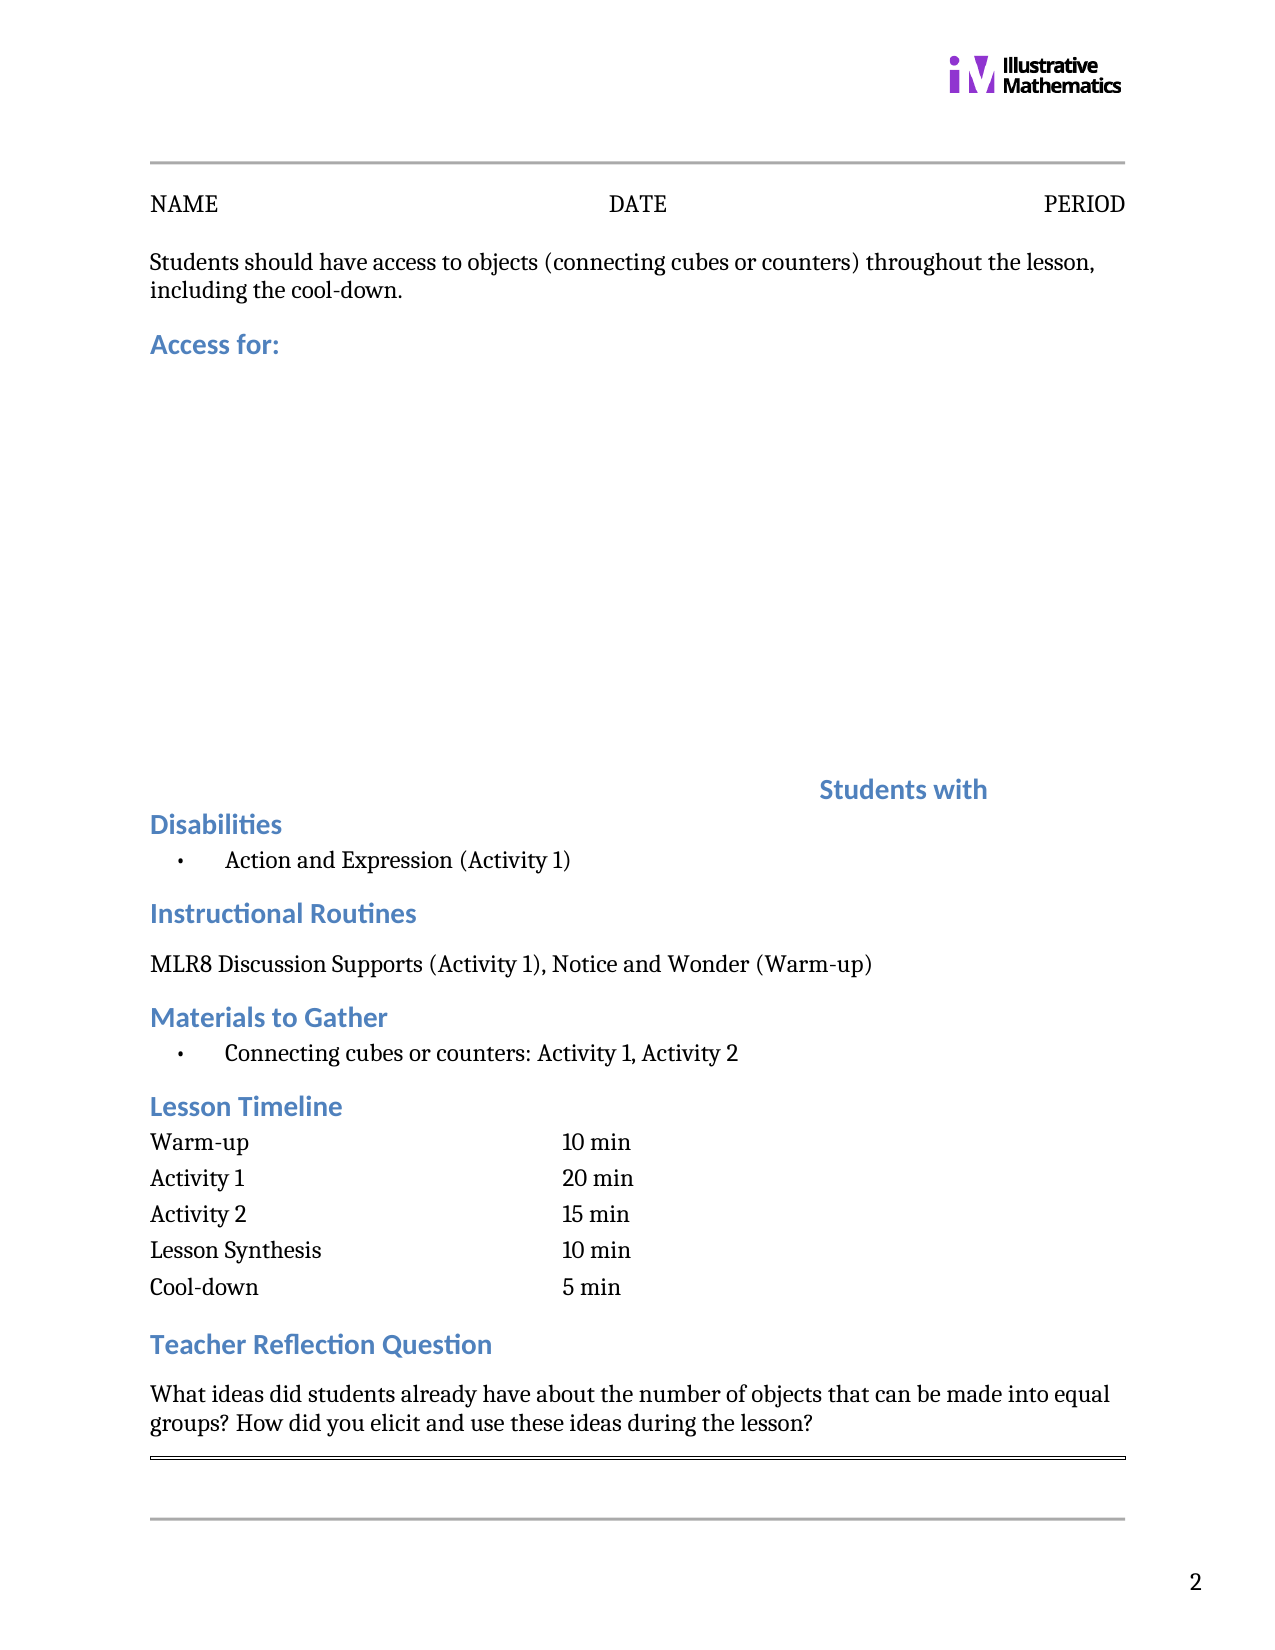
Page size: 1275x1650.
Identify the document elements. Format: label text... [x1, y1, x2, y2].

table_cell Activity 2 [139, 1196, 551, 1233]
table_cell 15 min [551, 1196, 964, 1233]
text What ideas did students already have about the number of objects that can be made into equal groups? How did you elicit and use these ideas during the lesson? [150, 1380, 1125, 1438]
table_header 10 min [551, 1124, 964, 1160]
subtitle Students with Disabilities [150, 382, 1125, 842]
subtitle Access for: [150, 326, 1125, 361]
list Connecting cubes or counters: Activity 1, Activity 2 [175, 1039, 1125, 1067]
subtitle Instructional Routines [150, 895, 1125, 931]
picture [949, 55, 1121, 93]
table_cell 10 min [551, 1233, 964, 1269]
subtitle Materials to Gather [150, 999, 1125, 1035]
table_cell Cool-down [139, 1269, 551, 1305]
subtitle Lesson Timeline [150, 1088, 1125, 1124]
table_header Warm-up [139, 1124, 551, 1160]
table_cell 20 min [551, 1160, 964, 1196]
subtitle Teacher Reflection Question [150, 1326, 1125, 1362]
text Students should have access to objects (connecting cubes or counters) throughout the lesson, including the cool-down. [150, 247, 1125, 305]
table_cell Activity 1 [139, 1160, 551, 1196]
text MLR8 Discussion Supports (Activity 1), Notice and Wonder (Warm-up) [150, 950, 1125, 978]
list Action and Expression (Activity 1) [175, 846, 1125, 874]
table_cell Lesson Synthesis [139, 1233, 551, 1269]
table_cell 5 min [551, 1269, 964, 1305]
